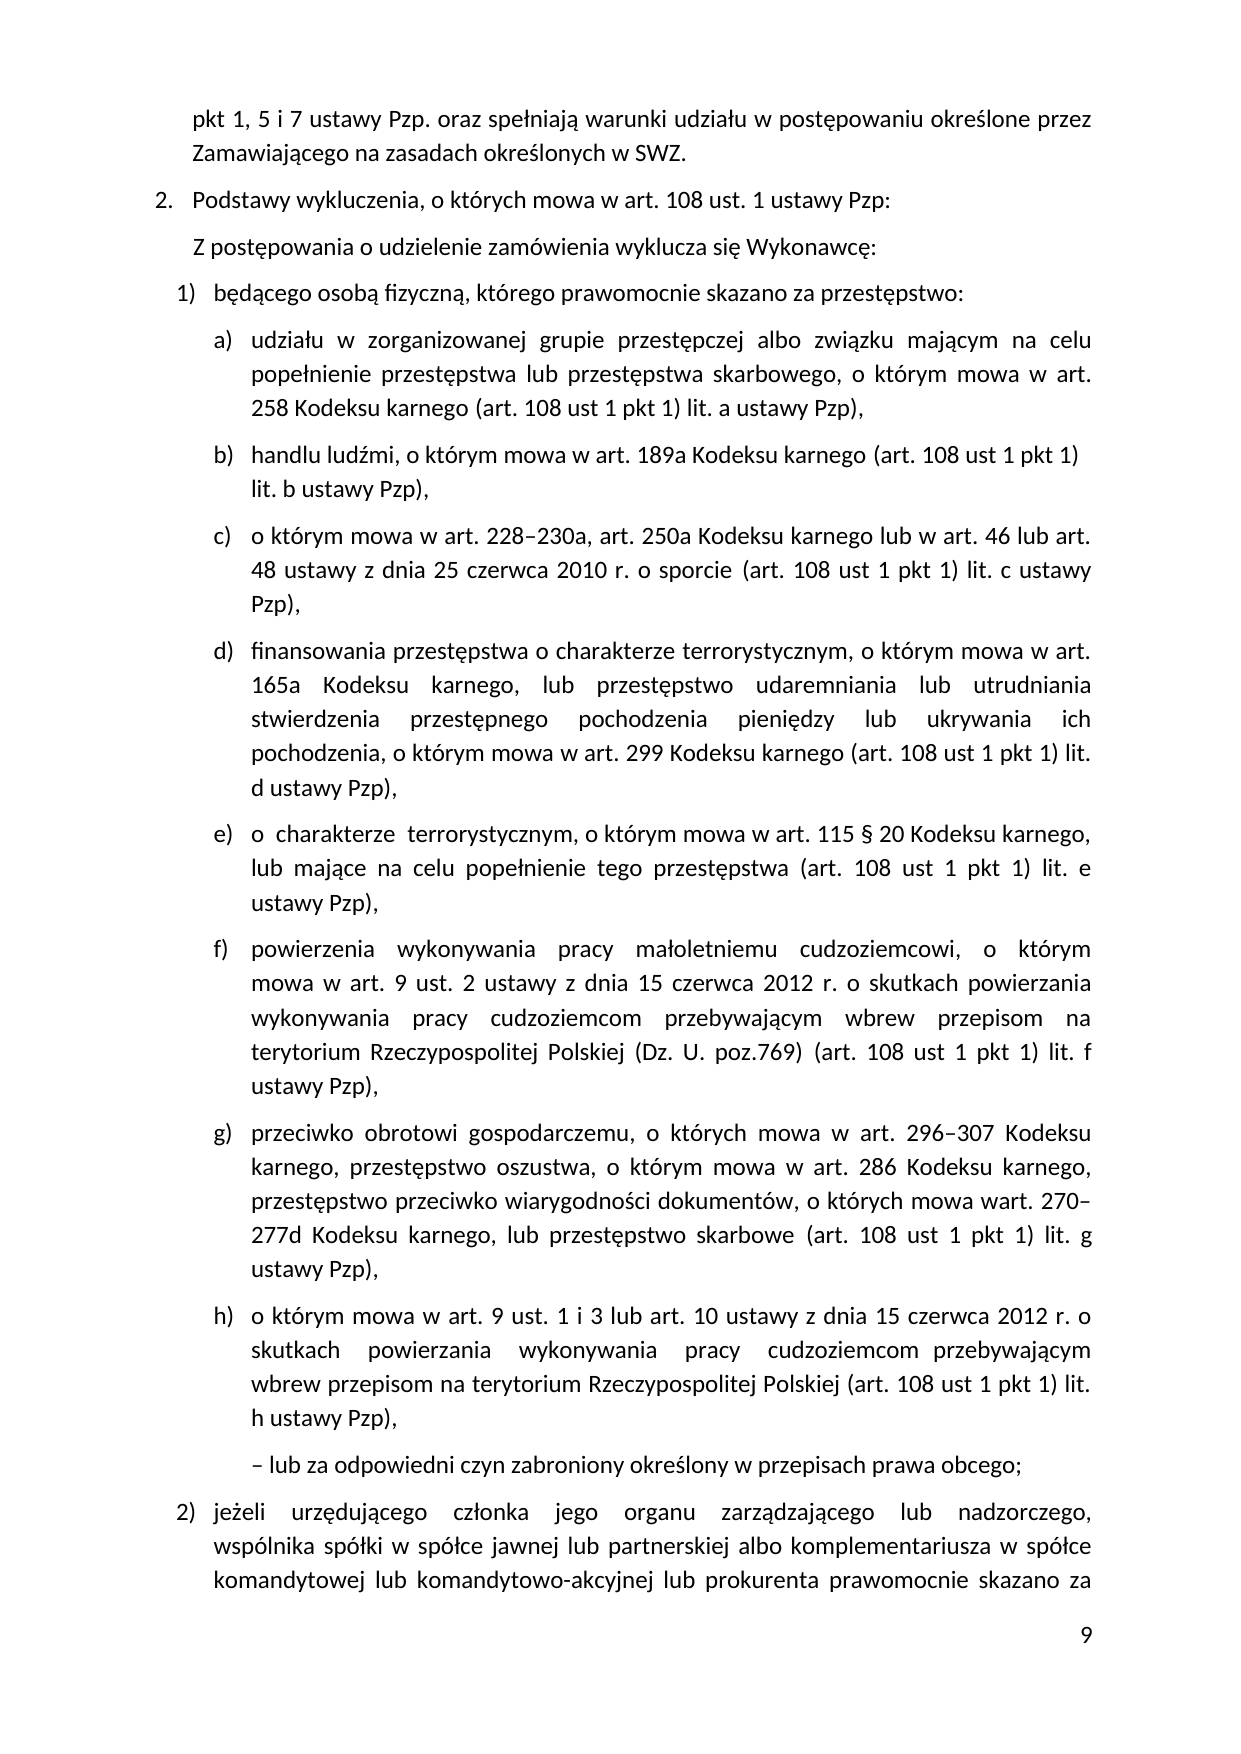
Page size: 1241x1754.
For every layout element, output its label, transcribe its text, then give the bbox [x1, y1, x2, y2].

list o którym mowa w art. 9 ust. 1 i 3 lub art. 10 ustawy z dnia 15 czerwca 2012 r. o skutkach powierzania wykonywania pracy cudzoziemcom przebywającym wbrew przepisom na terytorium Rzeczypospolitej Polskiej (art. 108 ust 1 pkt 1) lit. h ustawy Pzp), [213, 1300, 1093, 1433]
list handlu ludźmi, o którym mowa w art. 189a Kodeksu karnego (art. 108 ust 1 pkt 1) lit. b ustawy Pzp), [213, 439, 1093, 504]
list będącego osobą fizyczną, którego prawomocnie skazano za przestępstwo: [176, 278, 1093, 308]
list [154, 103, 1093, 168]
list o którym mowa w art. 228–230a, art. 250a Kodeksu karnego lub w art. 46 lub art. 48 ustawy z dnia 25 czerwca 2010 r. o sporcie (art. 108 ust 1 pkt 1) lit. c ustawy Pzp), [213, 520, 1093, 619]
list – lub za odpowiedni czyn zabroniony określony w przepisach prawa obcego; [251, 1449, 1093, 1480]
list finansowania przestępstwa o charakterze terrorystycznym, o którym mowa w art. 165a Kodeksu karnego, lub przestępstwo udaremniania lub utrudniania stwierdzenia przestępnego pochodzenia pieniędzy lub ukrywania ich pochodzenia, o którym mowa w art. 299 Kodeksu karnego (art. 108 ust 1 pkt 1) lit. d ustawy Pzp), [213, 635, 1093, 802]
list przeciwko obrotowi gospodarczemu, o których mowa w art. 296–307 Kodeksu karnego, przestępstwo oszustwa, o którym mowa w art. 286 Kodeksu karnego, przestępstwo przeciwko wiarygodności dokumentów, o których mowa wart. 270–277d Kodeksu karnego, lub przestępstwo skarbowe (art. 108 ust 1 pkt 1) lit. g ustawy Pzp), [213, 1117, 1093, 1284]
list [176, 1496, 1093, 1595]
list powierzenia wykonywania pracy małoletniemu cudzoziemcowi, o którym mowa w art. 9 ust. 2 ustawy z dnia 15 czerwca 2012 r. o skutkach powierzania wykonywania pracy cudzoziemcom przebywającym wbrew przepisom na terytorium Rzeczypospolitej Polskiej (Dz. U. poz.769) (art. 108 ust 1 pkt 1) lit. f ustawy Pzp), [213, 933, 1093, 1101]
text Z postępowania o udzielenie zamówienia wyklucza się Wykonawcę: [148, 231, 1093, 261]
list o charakterze terrorystycznym, o którym mowa w art. 115 § 20 Kodeksu karnego, lub mające na celu popełnienie tego przestępstwa (art. 108 ust 1 pkt 1) lit. e ustawy Pzp), [213, 818, 1093, 917]
list udziału w zorganizowanej grupie przestępczej albo związku mającym na celu popełnienie przestępstwa lub przestępstwa skarbowego, o którym mowa w art. 258 Kodeksu karnego (art. 108 ust 1 pkt 1) lit. a ustawy Pzp), [213, 324, 1093, 423]
list Podstawy wykluczenia, o których mowa w art. 108 ust. 1 ustawy Pzp: [154, 184, 1093, 215]
